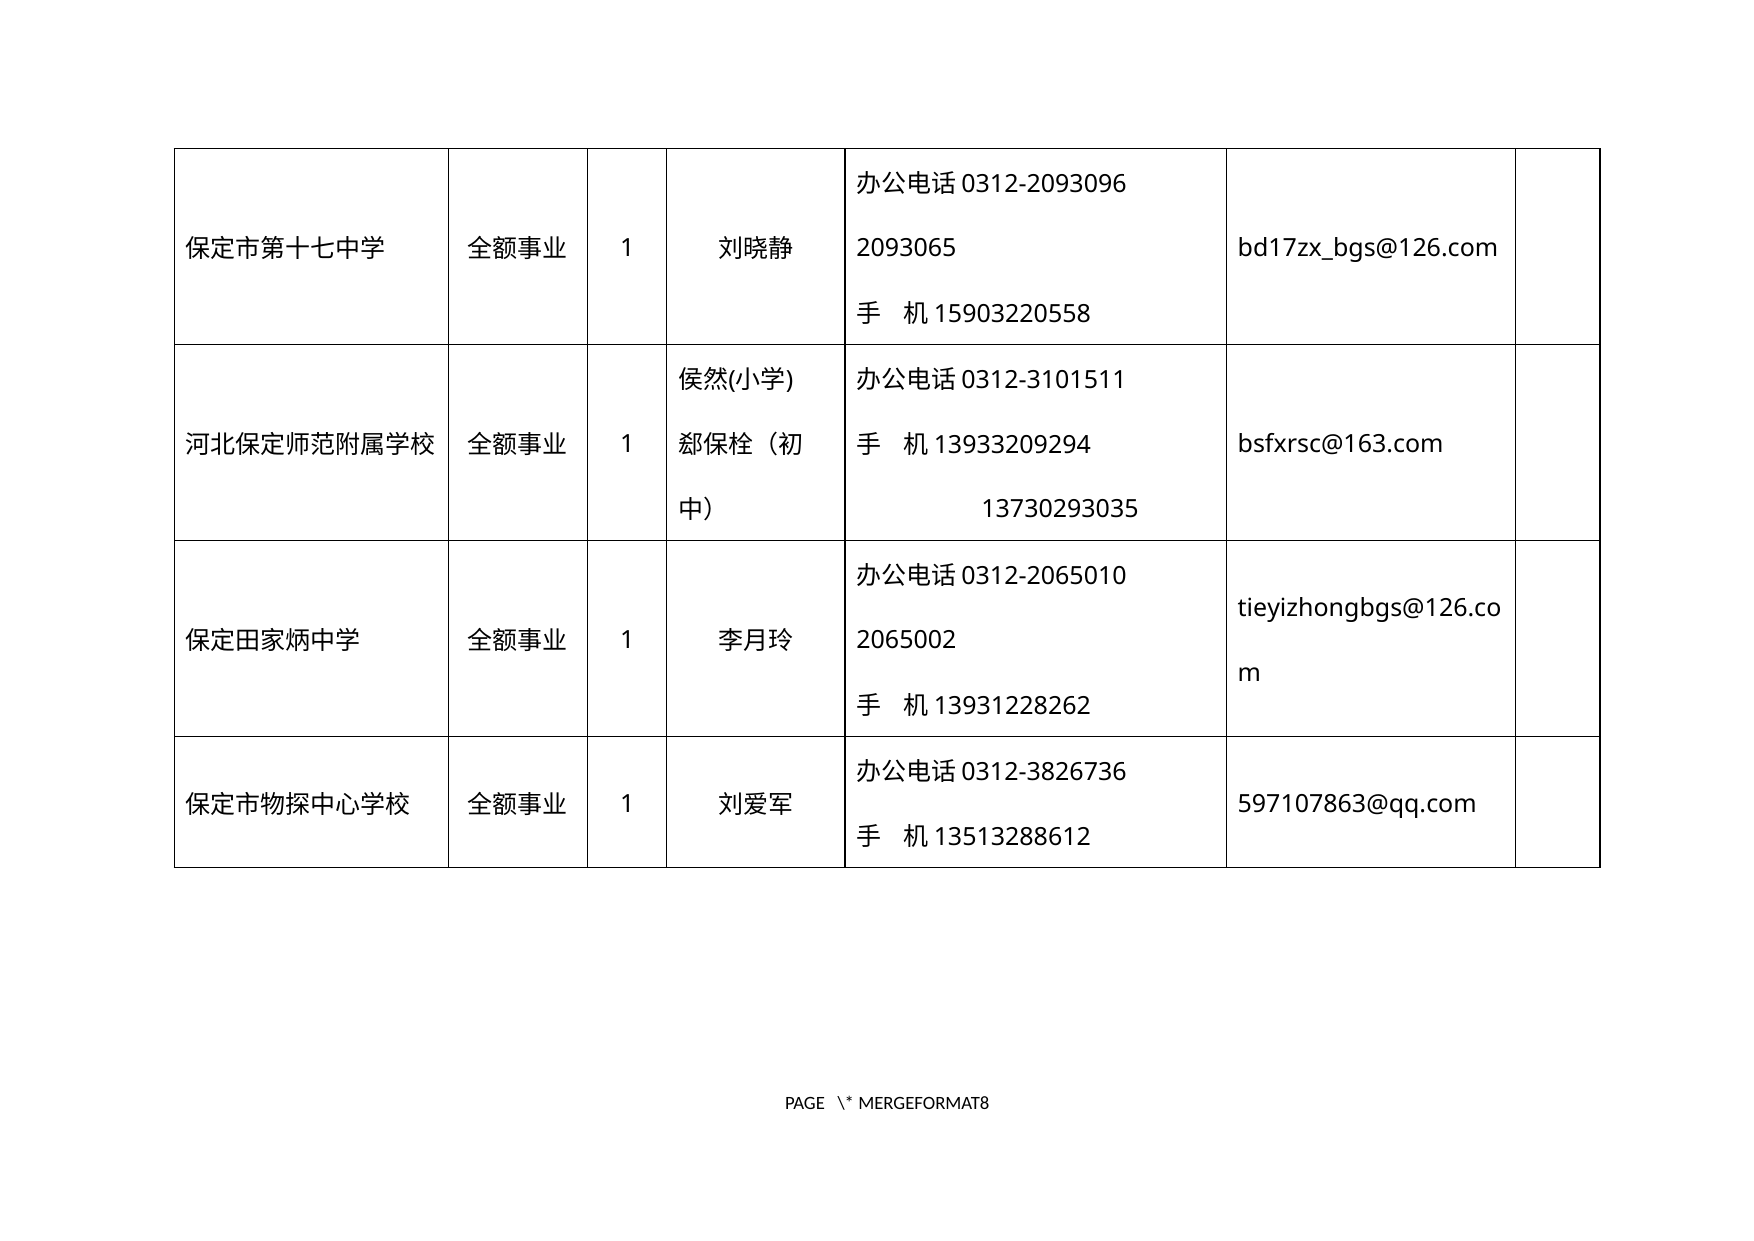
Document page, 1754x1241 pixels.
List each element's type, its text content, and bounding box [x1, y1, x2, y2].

table_cell 597107863@qq.com [1227, 737, 1515, 867]
table_cell tieyizhongbgs@126.com [1227, 541, 1515, 736]
table_cell [1516, 345, 1599, 540]
table_cell 刘晓静 [667, 149, 844, 344]
table_cell 办公电话0312-2065010 2065002 手 机13931228262 [846, 541, 1226, 736]
table_cell 李月玲 [667, 541, 844, 736]
table_cell 办公电话0312-2093096 2093065 手 机15903220558 [846, 149, 1226, 344]
table_cell 1 [588, 737, 666, 867]
table_cell 全额事业 [449, 541, 587, 736]
table_cell 1 [588, 541, 666, 736]
table_cell 保定田家炳中学 [175, 541, 448, 736]
table_cell 保定市第十七中学 [175, 149, 448, 344]
table_cell 侯然(小学) 郄保栓（初中） [667, 345, 844, 540]
table_cell [1516, 149, 1599, 344]
table_cell 全额事业 [449, 737, 587, 867]
table_cell 全额事业 [449, 149, 587, 344]
table_cell 1 [588, 345, 666, 540]
table_cell 刘爱军 [667, 737, 844, 867]
table_cell 保定市物探中心学校 [175, 737, 448, 867]
table_cell [1516, 737, 1599, 867]
table_cell bd17zx_bgs@126.com [1227, 149, 1515, 344]
table_cell 办公电话0312-3826736 手 机13513288612 [846, 737, 1226, 867]
table_cell 河北保定师范附属学校 [175, 345, 448, 540]
table_cell [1516, 541, 1599, 736]
table_cell 1 [588, 149, 666, 344]
table_cell bsfxrsc@163.com [1227, 345, 1515, 540]
table_cell 全额事业 [449, 345, 587, 540]
table_cell 办公电话0312-3101511 手 机13933209294 13730293035 [846, 345, 1226, 540]
